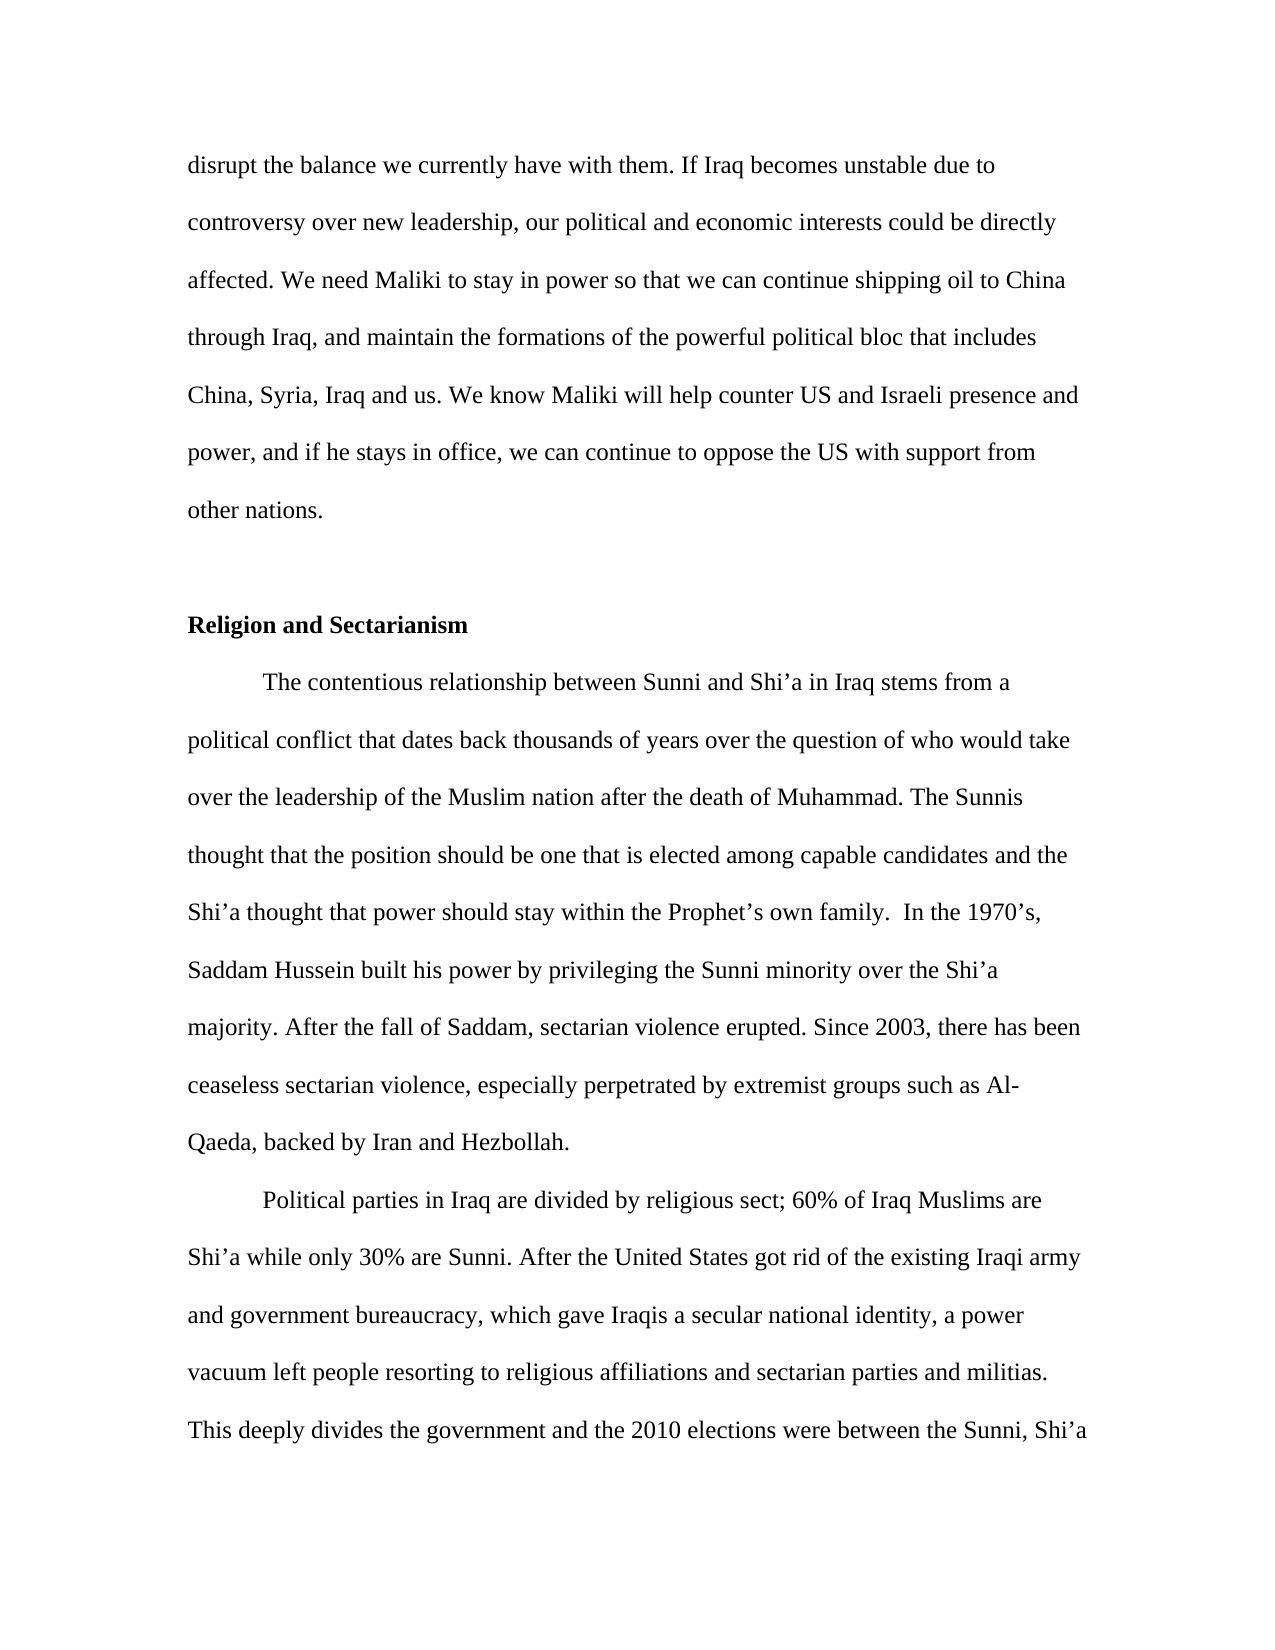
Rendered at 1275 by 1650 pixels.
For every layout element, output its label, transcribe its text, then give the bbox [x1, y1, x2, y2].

text Religion and Sectarianism [187, 610, 1087, 639]
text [187, 150, 1087, 524]
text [187, 1185, 1087, 1444]
text The contentious relationship between Sunni and Shi’a in Iraq stems from a political conflict that dates back thousands of years over the question of who would take over the leadership of the Muslim nation after the death of Muhammad. The Sunnis thought that the position should be one that is elected among capable candidates and the Shi’a thought that power should stay within the Prophet’s own family. In the 1970’s, Saddam Hussein built his power by privileging the Sunni minority over the Shi’a majority. After the fall of Saddam, sectarian violence erupted. Since 2003, there has been ceaseless sectarian violence, especially perpetrated by extremist groups such as Al-Qaeda, backed by Iran and Hezbollah. [187, 667, 1087, 1156]
